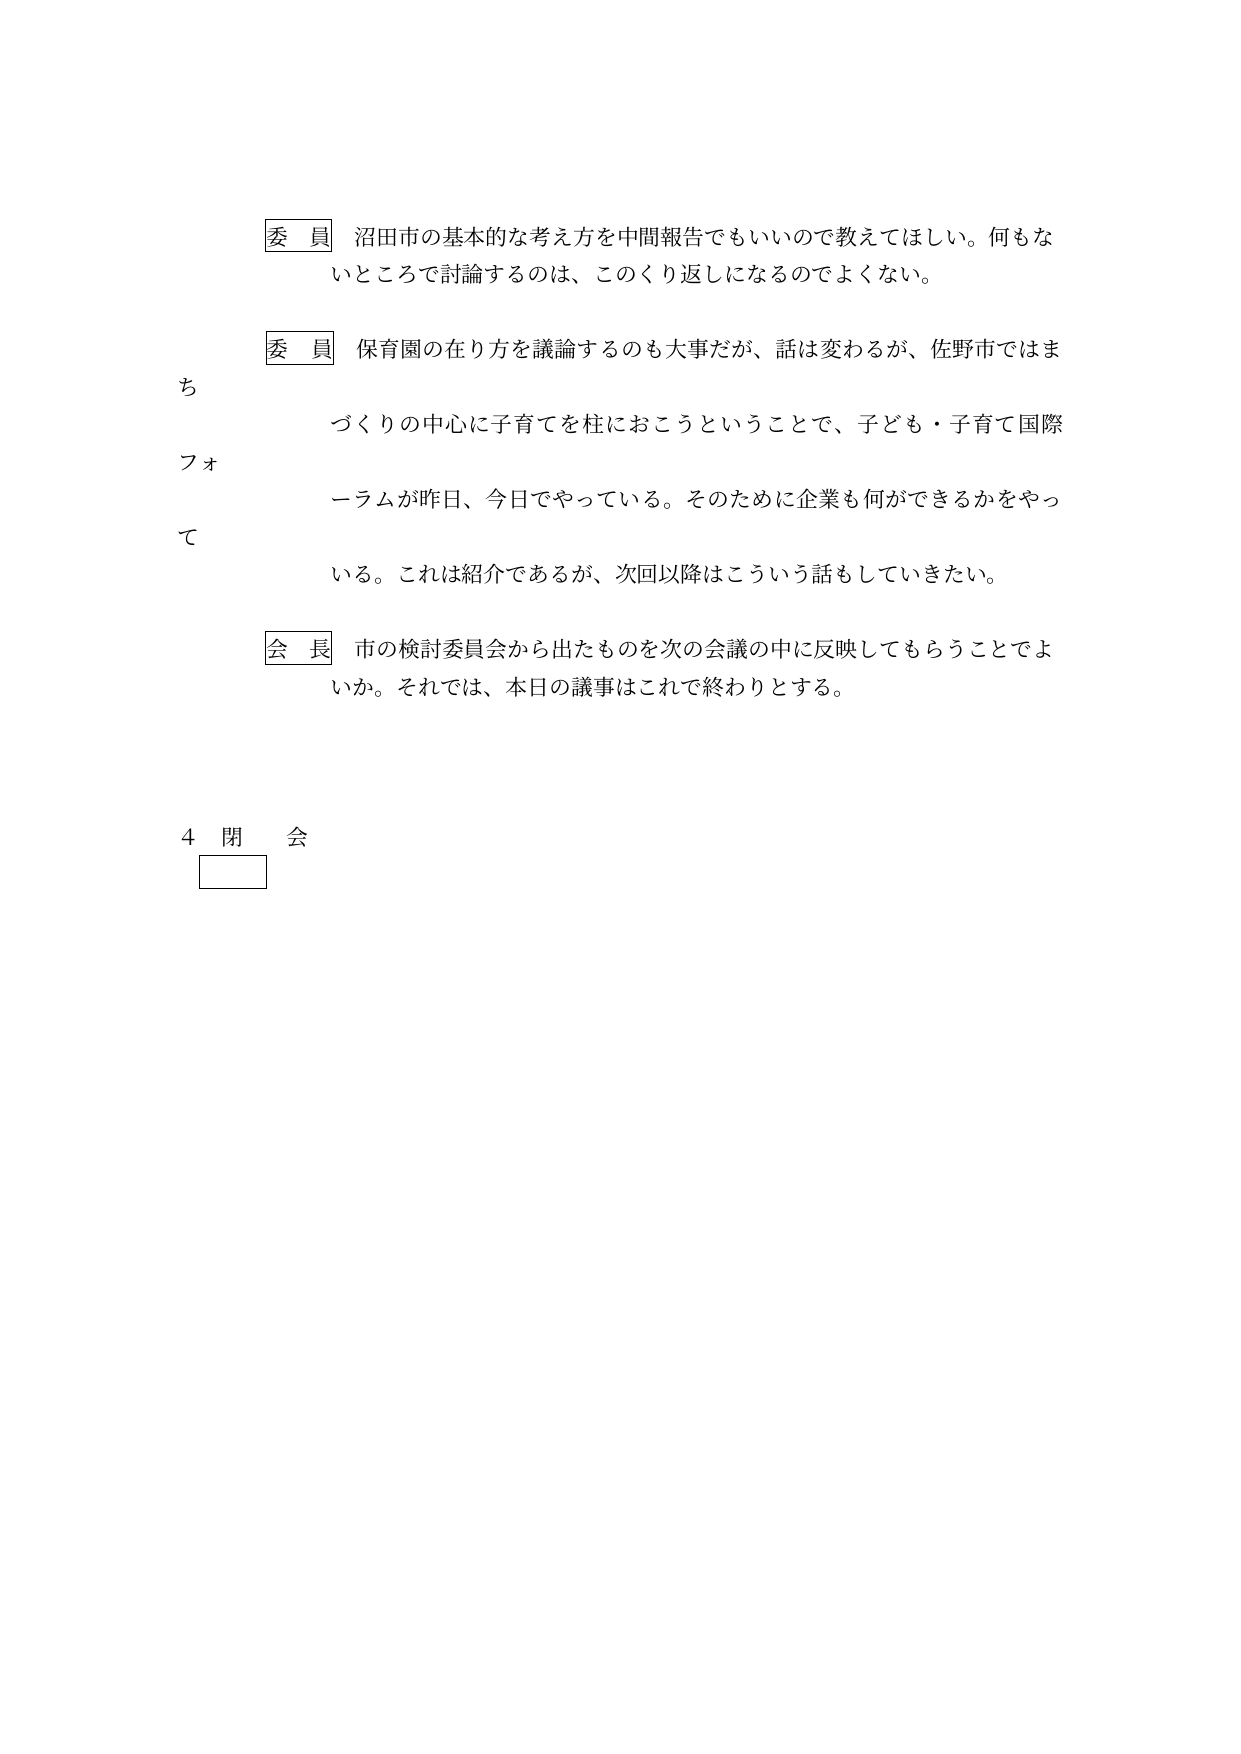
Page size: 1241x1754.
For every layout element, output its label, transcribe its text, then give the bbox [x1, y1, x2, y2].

text ーラムが昨日、今日でやっている。そのために企業も何ができるかをやって [177, 479, 1063, 554]
text いる。これは紹介であるが、次回以降はこういう話もしていきたい。 [177, 554, 1063, 592]
text ４ 閉 会 [177, 817, 1063, 854]
text 会 長 市の検討委員会から出たものを次の会議の中に反映してもらうことでよ [177, 629, 1063, 667]
text 委 員 沼田市の基本的な考え方を中間報告でもいいので教えてほしい。何もな [177, 217, 1063, 254]
text いか。それでは、本日の議事はこれで終わりとする。 [177, 667, 1063, 704]
text 委 員 保育園の在り方を議論するのも大事だが、話は変わるが、佐野市ではまち [177, 329, 1063, 404]
text いところで討論するのは、このくり返しになるのでよくない。 [177, 254, 1063, 292]
text づくりの中心に子育てを柱におこうということで、子ども・子育て国際フォ [177, 404, 1063, 479]
